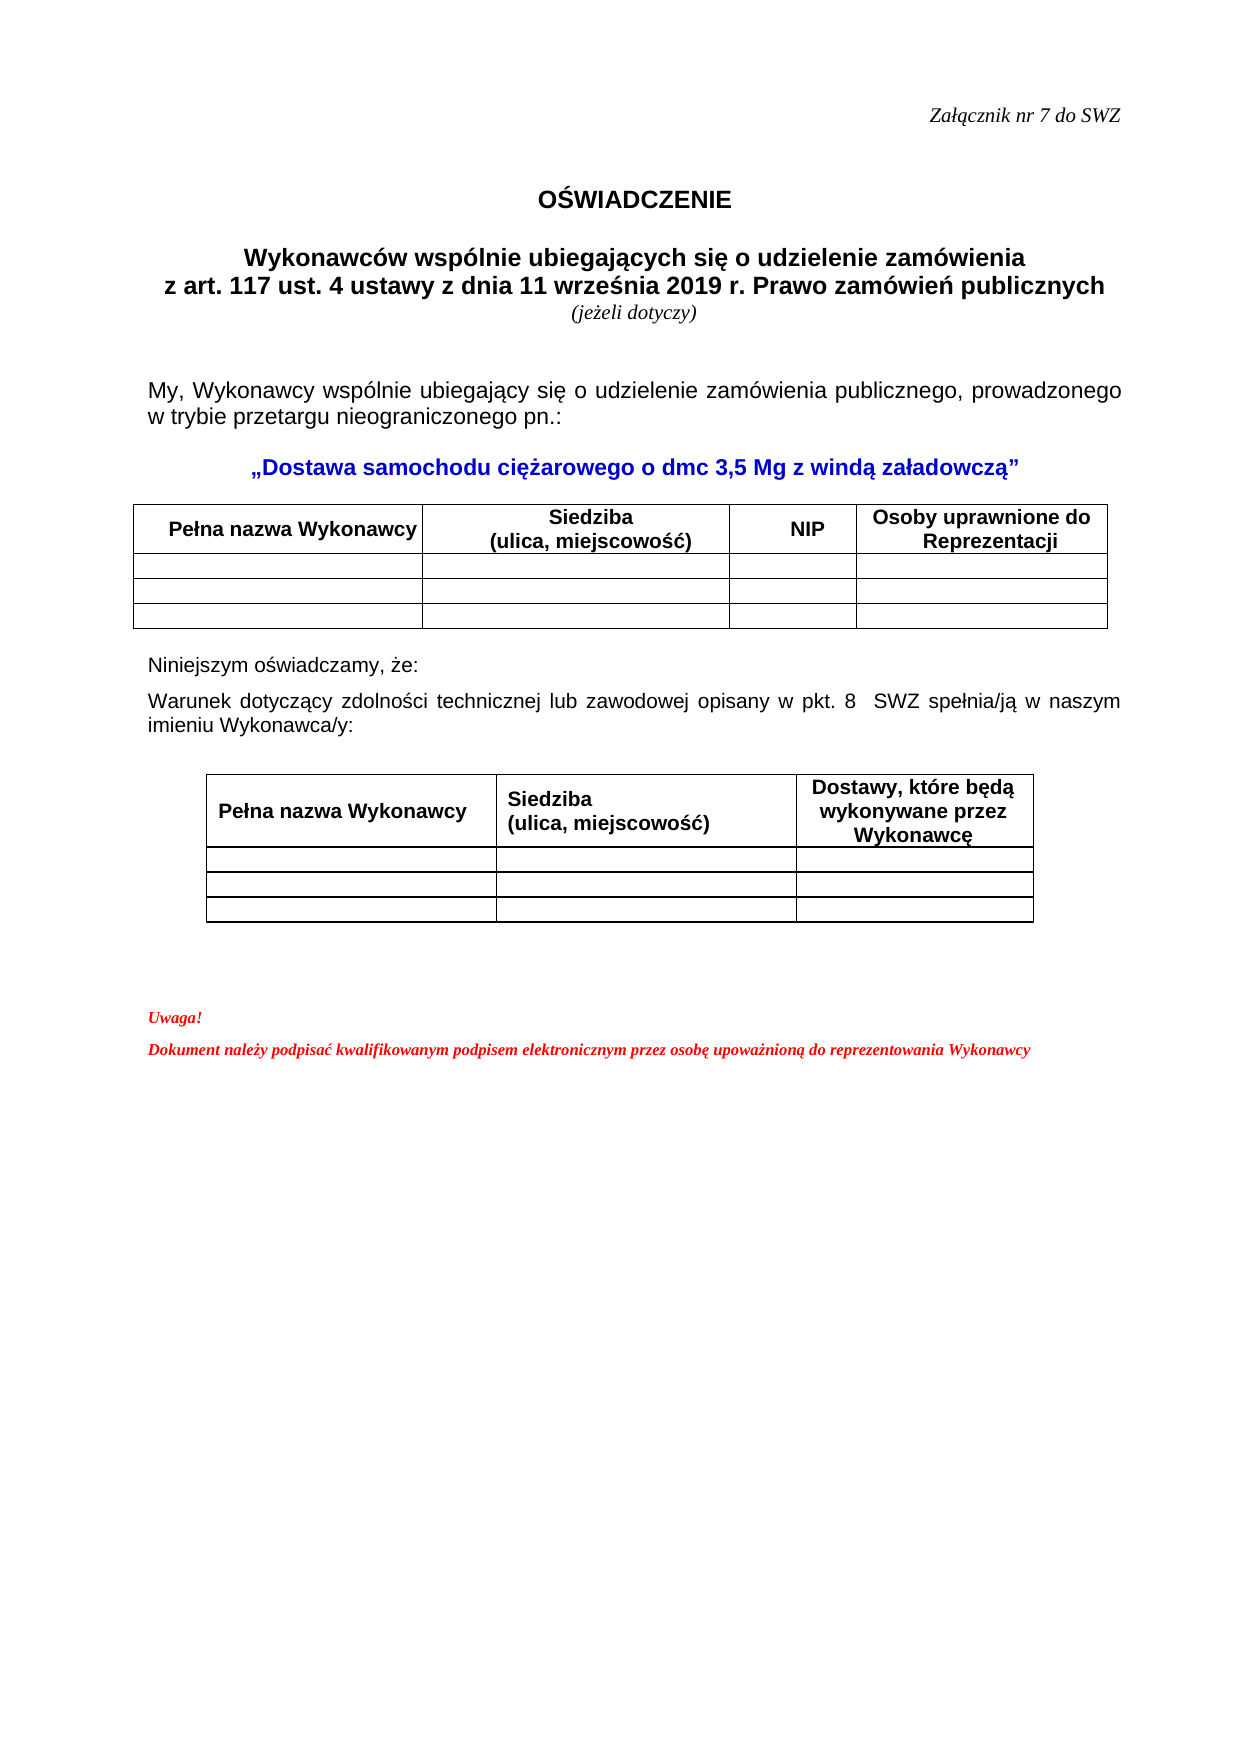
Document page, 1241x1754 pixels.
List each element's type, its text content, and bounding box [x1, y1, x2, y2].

table_cell [134, 554, 422, 578]
text z art. 117 ust. 4 ustawy z dnia 11 września 2019 r. Prawo zamówień publicznych [148, 271, 1122, 300]
table_header Pełna nazwa Wykonawcy [134, 505, 422, 553]
text Niniejszym oświadczamy, że: [148, 653, 1122, 677]
table_cell [497, 898, 796, 921]
table_cell [134, 579, 422, 603]
table_header Dostawy, które będą wykonywane przez Wykonawcę [797, 775, 1033, 846]
text (jeżeli dotyczy) [148, 300, 1122, 324]
table_cell [857, 604, 1107, 628]
table_header Siedziba (ulica, miejscowość) [497, 775, 796, 846]
table_cell [797, 873, 1033, 896]
text Uwaga! [148, 1008, 1092, 1027]
table_cell [423, 604, 729, 628]
table_cell [207, 873, 496, 896]
table_cell [730, 604, 856, 628]
table_cell [497, 848, 796, 871]
table_header Siedziba (ulica, miejscowość) [423, 505, 729, 553]
text Wykonawców wspólnie ubiegających się o udzielenie zamówienia [148, 242, 1122, 271]
table_cell [797, 848, 1033, 871]
table_cell [134, 604, 422, 628]
table_cell [797, 898, 1033, 921]
text My, Wykonawcy wspólnie ubiegający się o udzielenie zamówienia publicznego, prowadzonego w trybie przetargu nieograniczonego pn.: [148, 377, 1122, 429]
table_cell [497, 873, 796, 896]
text Warunek dotyczący zdolności technicznej lub zawodowej opisany w pkt. 8 SWZ spełnia/ją w naszym imieniu Wykonawca/y: [148, 689, 1122, 737]
table_cell [423, 579, 729, 603]
text „Dostawa samochodu ciężarowego o dmc 3,5 Mg z windą załadowczą” [148, 453, 1122, 480]
table_header Pełna nazwa Wykonawcy [207, 775, 496, 846]
table_cell [730, 579, 856, 603]
text OŚWIADCZENIE [148, 185, 1122, 214]
table_header NIP [730, 505, 856, 553]
table_cell [730, 554, 856, 578]
table_cell [857, 579, 1107, 603]
table_cell [207, 848, 496, 871]
table_cell [857, 554, 1107, 578]
text Dokument należy podpisać kwalifikowanym podpisem elektronicznym przez osobę upoważnioną do reprezentowania Wykonawcy [148, 1039, 1092, 1059]
table_cell [207, 898, 496, 921]
table_cell [423, 554, 729, 578]
table_header Osoby uprawnione do Reprezentacji [857, 505, 1107, 553]
text Załącznik nr 7 do SWZ [148, 103, 1122, 127]
